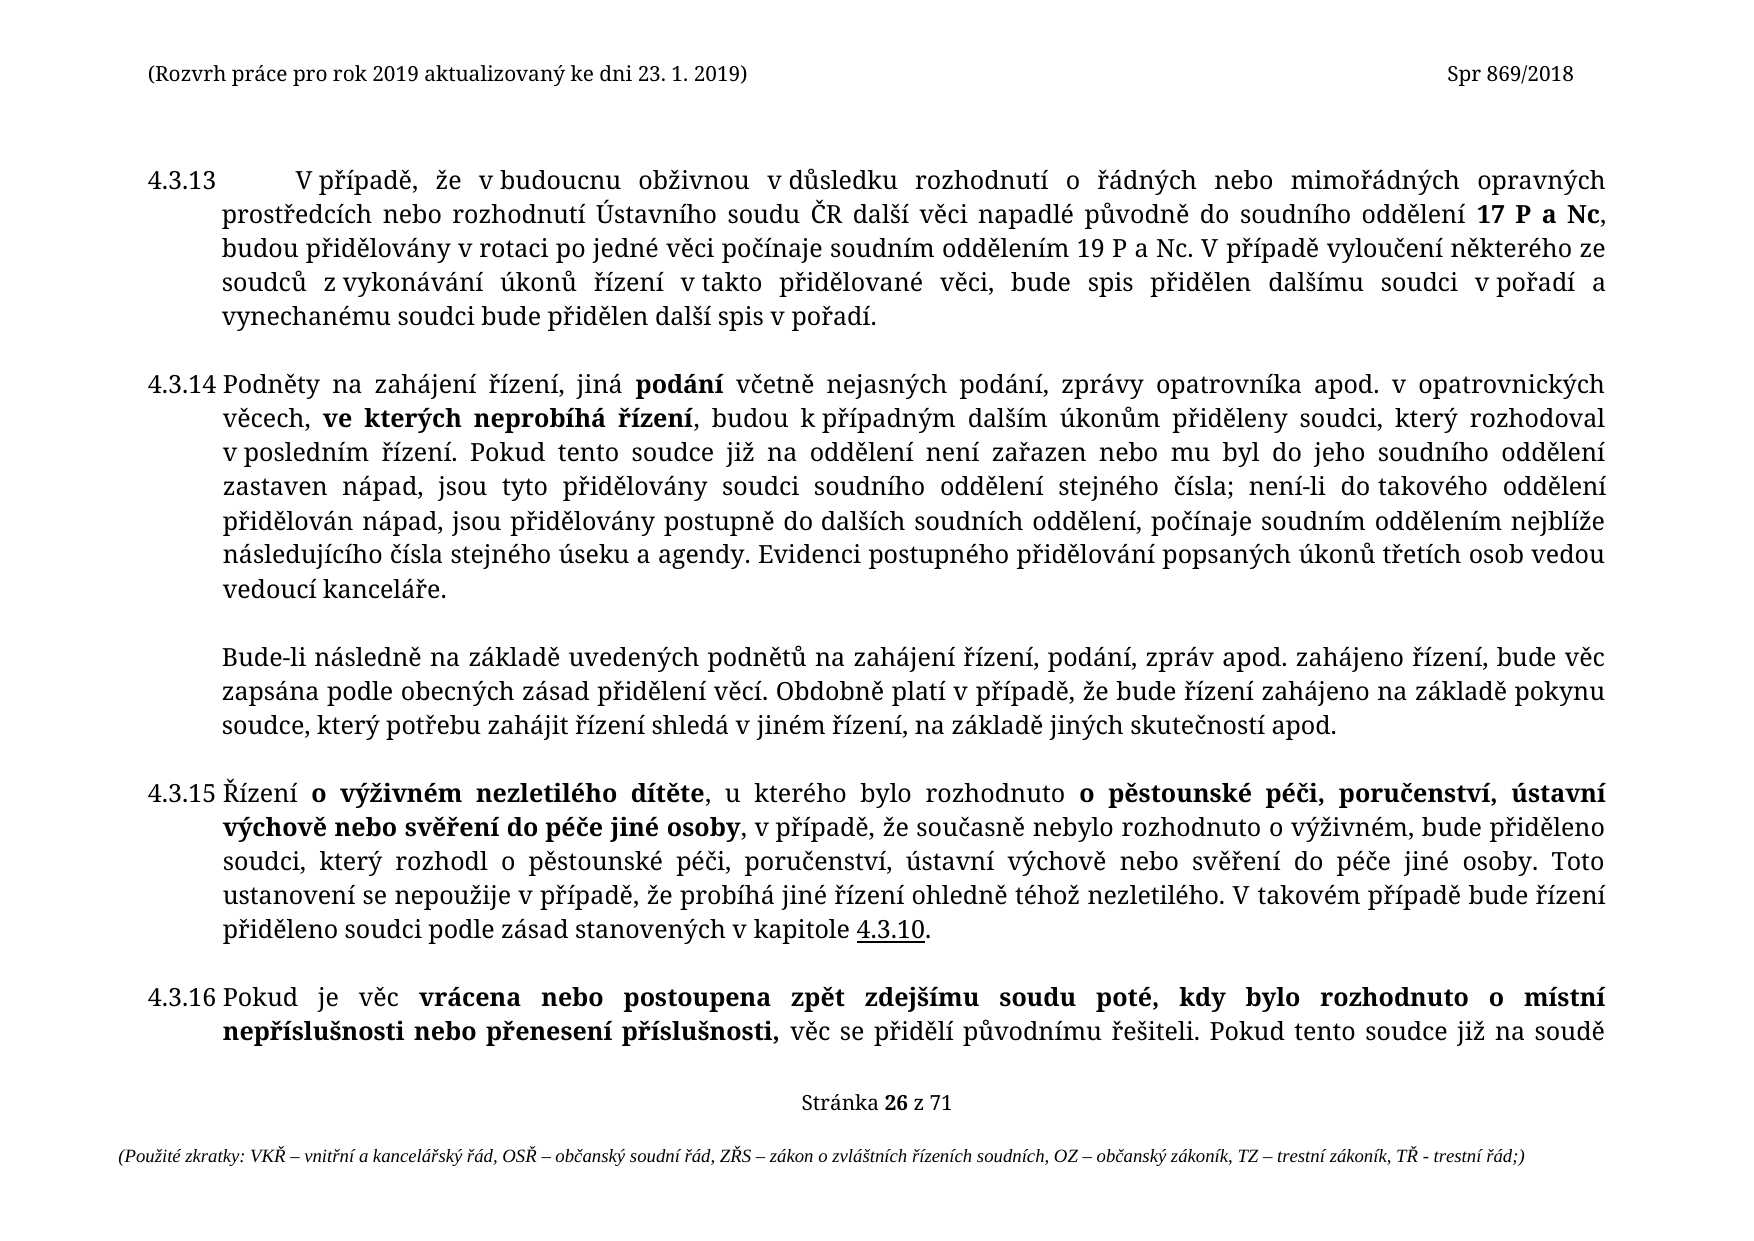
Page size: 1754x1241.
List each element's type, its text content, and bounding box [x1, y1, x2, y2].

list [148, 980, 1606, 1048]
list Řízení o výživném nezletilého dítěte, u kterého bylo rozhodnuto o pěstounské péči, poručenství, ústavní výchově nebo svěření do péče jiné osoby, v případě, že současně nebylo rozhodnuto o výživném, bude přiděleno soudci, který rozhodl o pěstounské péči, poručenství, ústavní výchově nebo svěření do péče jiné osoby. Toto ustanovení se nepoužije v případě, že probíhá jiné řízení ohledně téhož nezletilého. V takovém případě bude řízení přiděleno soudci podle zásad stanovených v kapitole 4.3.10. [148, 776, 1606, 946]
text Bude-li následně na základě uvedených podnětů na zahájení řízení, podání, zpráv apod. zahájeno řízení, bude věc zapsána podle obecných zásad přidělení věcí. Obdobně platí v případě, že bude řízení zahájeno na základě pokynu soudce, který potřebu zahájit řízení shledá v jiném řízení, na základě jiných skutečností apod. [222, 639, 1606, 742]
text 4.3.13 V případě, že v budoucnu obživnou v důsledku rozhodnutí o řádných nebo mimořádných opravných prostředcích nebo rozhodnutí Ústavního soudu ČR další věci napadlé původně do soudního oddělení 17 P a Nc, budou přidělovány v rotaci po jedné věci počínaje soudním oddělením 19 P a Nc. V případě vyloučení některého ze soudců z vykonávání úkonů řízení v takto přidělované věci, bude spis přidělen dalšímu soudci v pořadí a vynechanému soudci bude přidělen další spis v pořadí. [148, 162, 1606, 333]
list Podněty na zahájení řízení, jiná podání včetně nejasných podání, zprávy opatrovníka apod. v opatrovnických věcech, ve kterých neprobíhá řízení, budou k případným dalším úkonům přiděleny soudci, který rozhodoval v posledním řízení. Pokud tento soudce již na oddělení není zařazen nebo mu byl do jeho soudního oddělení zastaven nápad, jsou tyto přidělovány soudci soudního oddělení stejného čísla; není-li do takového oddělení přidělován nápad, jsou přidělovány postupně do dalších soudních oddělení, počínaje soudním oddělením nejblíže následujícího čísla stejného úseku a agendy. Evidenci postupného přidělování popsaných úkonů třetích osob vedou vedoucí kanceláře. [148, 367, 1606, 605]
